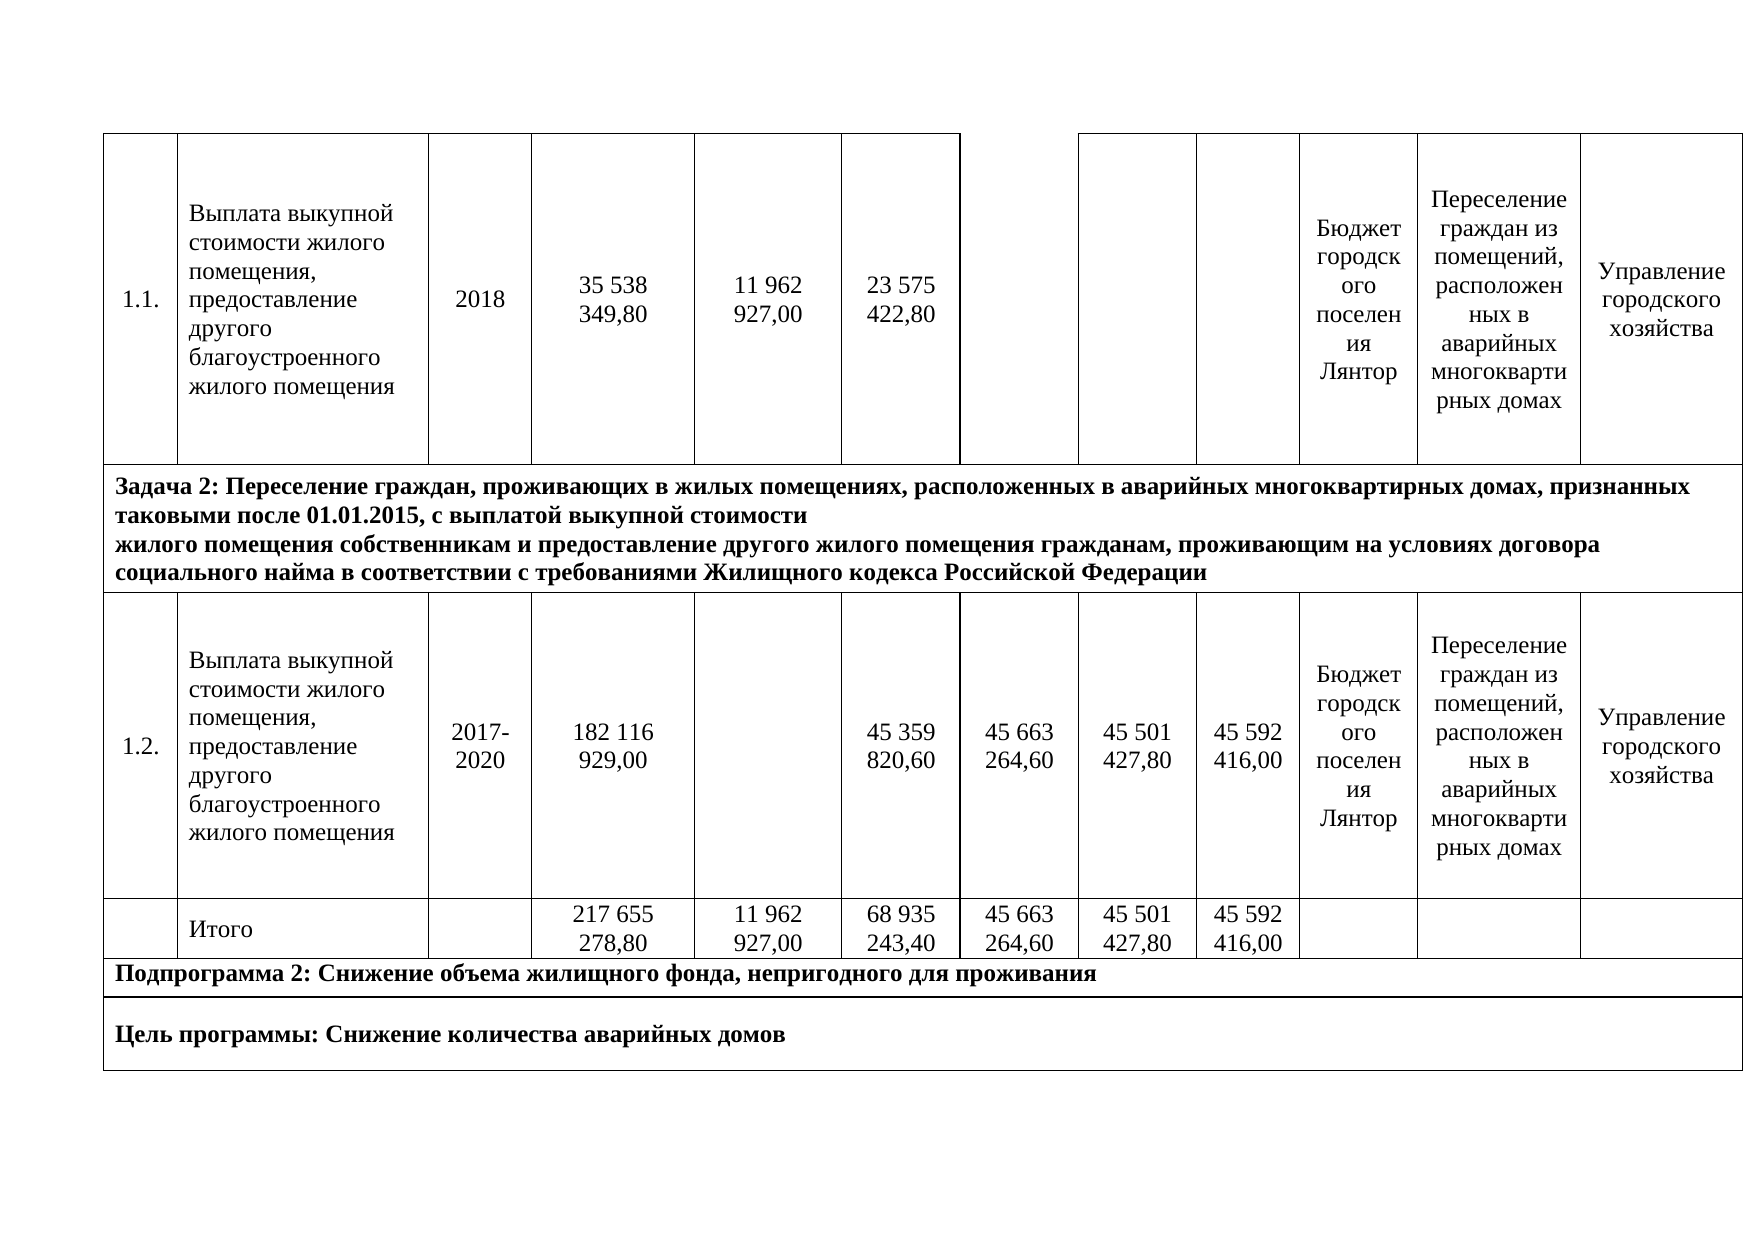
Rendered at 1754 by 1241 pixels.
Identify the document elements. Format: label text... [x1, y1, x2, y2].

table_cell 45 592 416,00 [1197, 899, 1299, 957]
table_cell Переселение граждан из помещений, расположенных в аварийных многоквартирных домах [1418, 134, 1580, 464]
table_cell 11 962 927,00 [695, 134, 841, 464]
table_cell Выплата выкупной стоимости жилого помещения, предоставление другого благоустроенного жилого помещения [178, 134, 428, 464]
table_cell Задача 2: Переселение граждан, проживающих в жилых помещениях, расположенных в аварийных многоквартирных домах, признанных таковыми после 01.01.2015, с выплатой выкупной стоимости жилого помещения собственникам и предоставление другого жилого помещения гражданам, проживающим на условиях договора социального найма в соответствии с требованиями Жилищного кодекса Российской Федерации [104, 465, 1742, 592]
table_cell [1300, 899, 1417, 957]
table_cell Бюджет городского поселения Лянтор [1300, 134, 1417, 464]
table_cell 45 359 820,60 [842, 593, 959, 898]
table_cell Выплата выкупной стоимости жилого помещения, предоставление другого благоустроенного жилого помещения [178, 593, 428, 898]
table_cell Управление городского хозяйства [1581, 593, 1742, 898]
table_cell 45 592 416,00 [1197, 593, 1299, 898]
table_cell Переселение граждан из помещений, расположенных в аварийных многоквартирных домах [1418, 593, 1580, 898]
table_cell Бюджет городского поселения Лянтор [1300, 593, 1417, 898]
table_cell 1.1. [104, 134, 177, 464]
table_cell 23 575 422,80 [842, 134, 959, 464]
table_cell Итого [178, 899, 428, 957]
table_cell [961, 133, 1078, 464]
table_cell [1418, 899, 1580, 957]
table_cell Подпрограмма 2: Снижение объема жилищного фонда, непригодного для проживания [104, 959, 1742, 996]
table_cell 68 935 243,40 [842, 899, 959, 957]
table_cell 11 962 927,00 [695, 899, 841, 957]
table_cell 45 501 427,80 [1079, 593, 1196, 898]
table_cell 45 663 264,60 [961, 899, 1078, 957]
table_cell [1581, 899, 1742, 957]
table_cell 2018 [429, 134, 531, 464]
table_cell 2017-2020 [429, 593, 531, 898]
table_cell Управление городского хозяйства [1581, 134, 1742, 464]
table_cell [1079, 134, 1196, 464]
table_cell 45 663 264,60 [961, 593, 1078, 898]
table_cell 35 538 349,80 [532, 134, 694, 464]
table_cell 217 655 278,80 [532, 899, 694, 957]
table_cell [1197, 134, 1299, 464]
table_cell [429, 899, 531, 957]
table_cell 1.2. [104, 593, 177, 898]
table_cell [104, 899, 177, 957]
table_cell 182 116 929,00 [532, 593, 694, 898]
table_cell [695, 593, 841, 898]
table_cell 45 501 427,80 [1079, 899, 1196, 957]
table_cell Цель программы: Снижение количества аварийных домов [104, 998, 1742, 1070]
